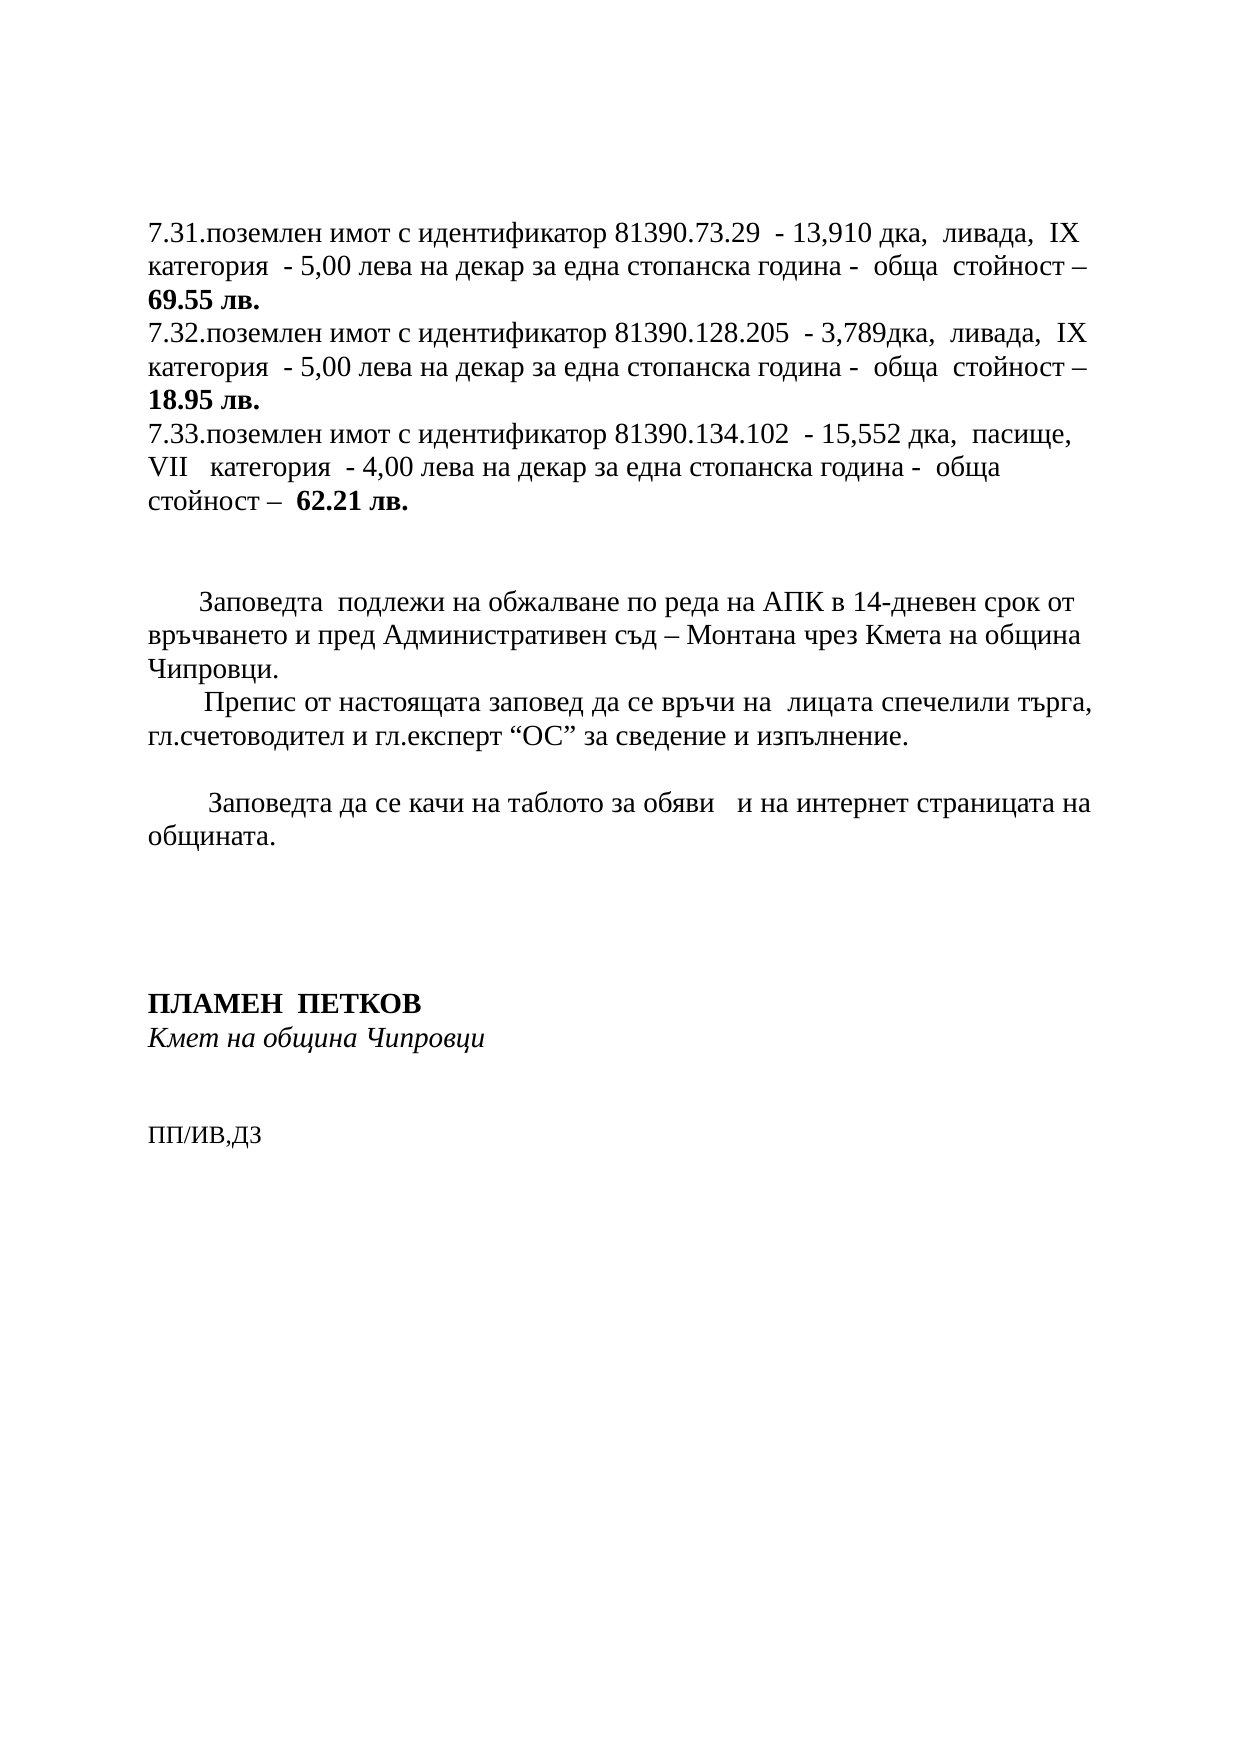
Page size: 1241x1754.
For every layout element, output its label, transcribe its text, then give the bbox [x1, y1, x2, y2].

text Кмет на община Чипровци [148, 1020, 1093, 1053]
text Заповедта да се качи на таблото за обяви и на интернет страницата на общината. [148, 785, 1093, 852]
text ПЛАМЕН ПЕТКОВ [148, 986, 1093, 1020]
text 7.32.поземлен имот с идентификатор 81390.128.205 - 3,789дка, ливада, IX категория - 5,00 лева на декар за една стопанска година - обща стойност – 18.95 лв. [148, 315, 1093, 416]
text 7.31.поземлен имот с идентификатор 81390.73.29 - 13,910 дка, ливада, IX категория - 5,00 лева на декар за една стопанска година - обща стойност – 69.55 лв. [148, 215, 1093, 315]
text Заповедта подлежи на обжалване по реда на АПК в 14-дневен срок от връчването и пред Административен съд – Монтана чрез Кмета на община Чипровци. [148, 584, 1093, 684]
text 7.33.поземлен имот с идентификатор 81390.134.102 - 15,552 дка, пасище, VII категория - 4,00 лева на декар за една стопанска година - обща стойност – 62.21 лв. [148, 416, 1093, 517]
text ПП/ИВ,ДЗ [148, 1120, 1093, 1149]
text Препис от настоящата заповед да се връчи на лицата спечелили търга, гл.счетоводител и гл.експерт “ОС” за сведение и изпълнение. [148, 684, 1093, 751]
